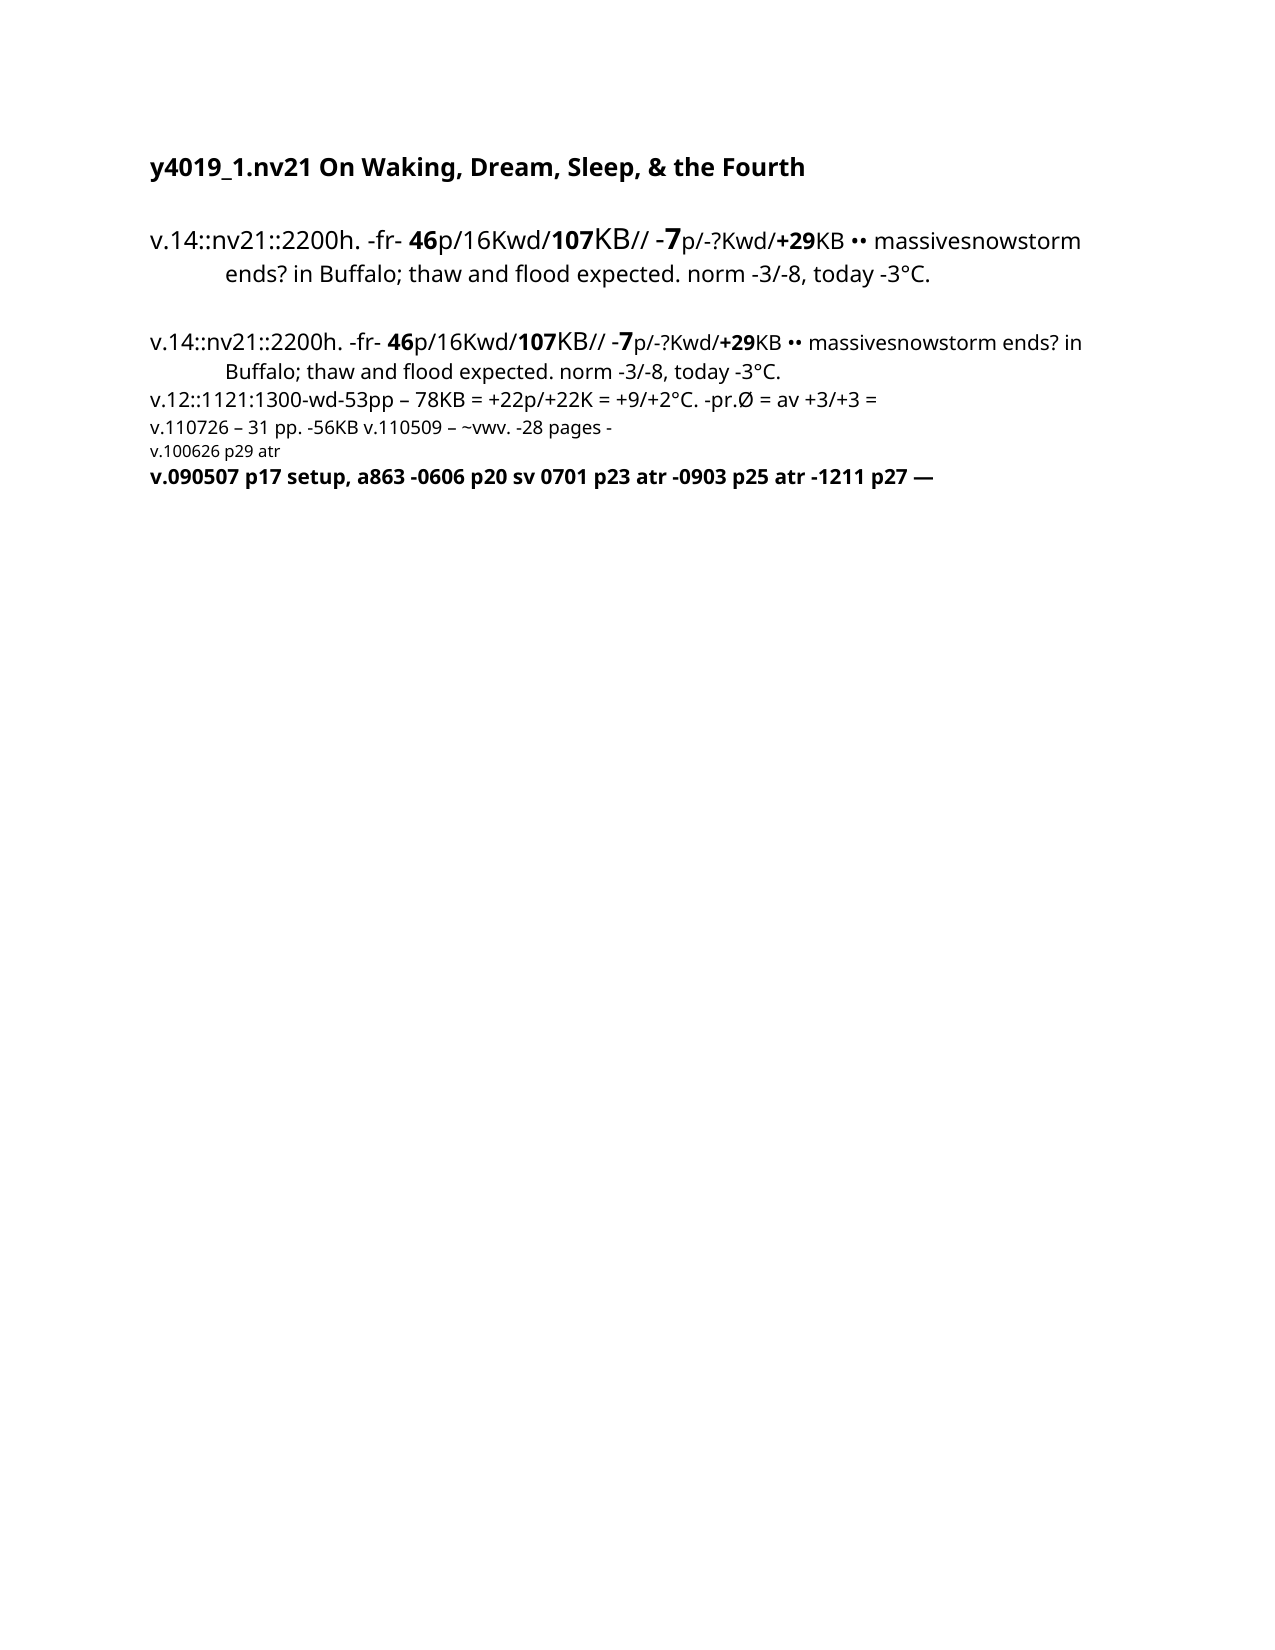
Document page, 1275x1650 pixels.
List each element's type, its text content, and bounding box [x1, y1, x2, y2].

text v.14::nv21::2200h. -fr- 46p/16Kwd/107KB// -7p/-?Kwd/+29KB •• massivesnowstorm ends? in Buffalo; thaw and flood expected. norm -3/-8, today -3°C. [150, 323, 1125, 386]
text v.14::nv21::2200h. -fr- 46p/16Kwd/107KB// -7p/-?Kwd/+29KB •• massivesnowstorm ends? in Buffalo; thaw and flood expected. norm -3/-8, today -3°C. [150, 218, 1125, 289]
text v.12::1121:1300-wd-53pp – 78KB = +22p/+22K = +9/+2°C. -pr.Ø = av +3/+3 = [150, 386, 1125, 414]
text v.090507 p17 setup, a863 -0606 p20 sv 0701 p23 atr -0903 p25 atr -1211 p27 — [150, 462, 1125, 491]
text y4019_1.nv21 On Waking, Dream, Sleep, & the Fourth [150, 150, 1125, 184]
text v.100626 p29 atr [150, 439, 1125, 462]
text v.110726 – 31 pp. -56KB v.110509 – ~vwv. -28 pages - [150, 414, 1125, 439]
